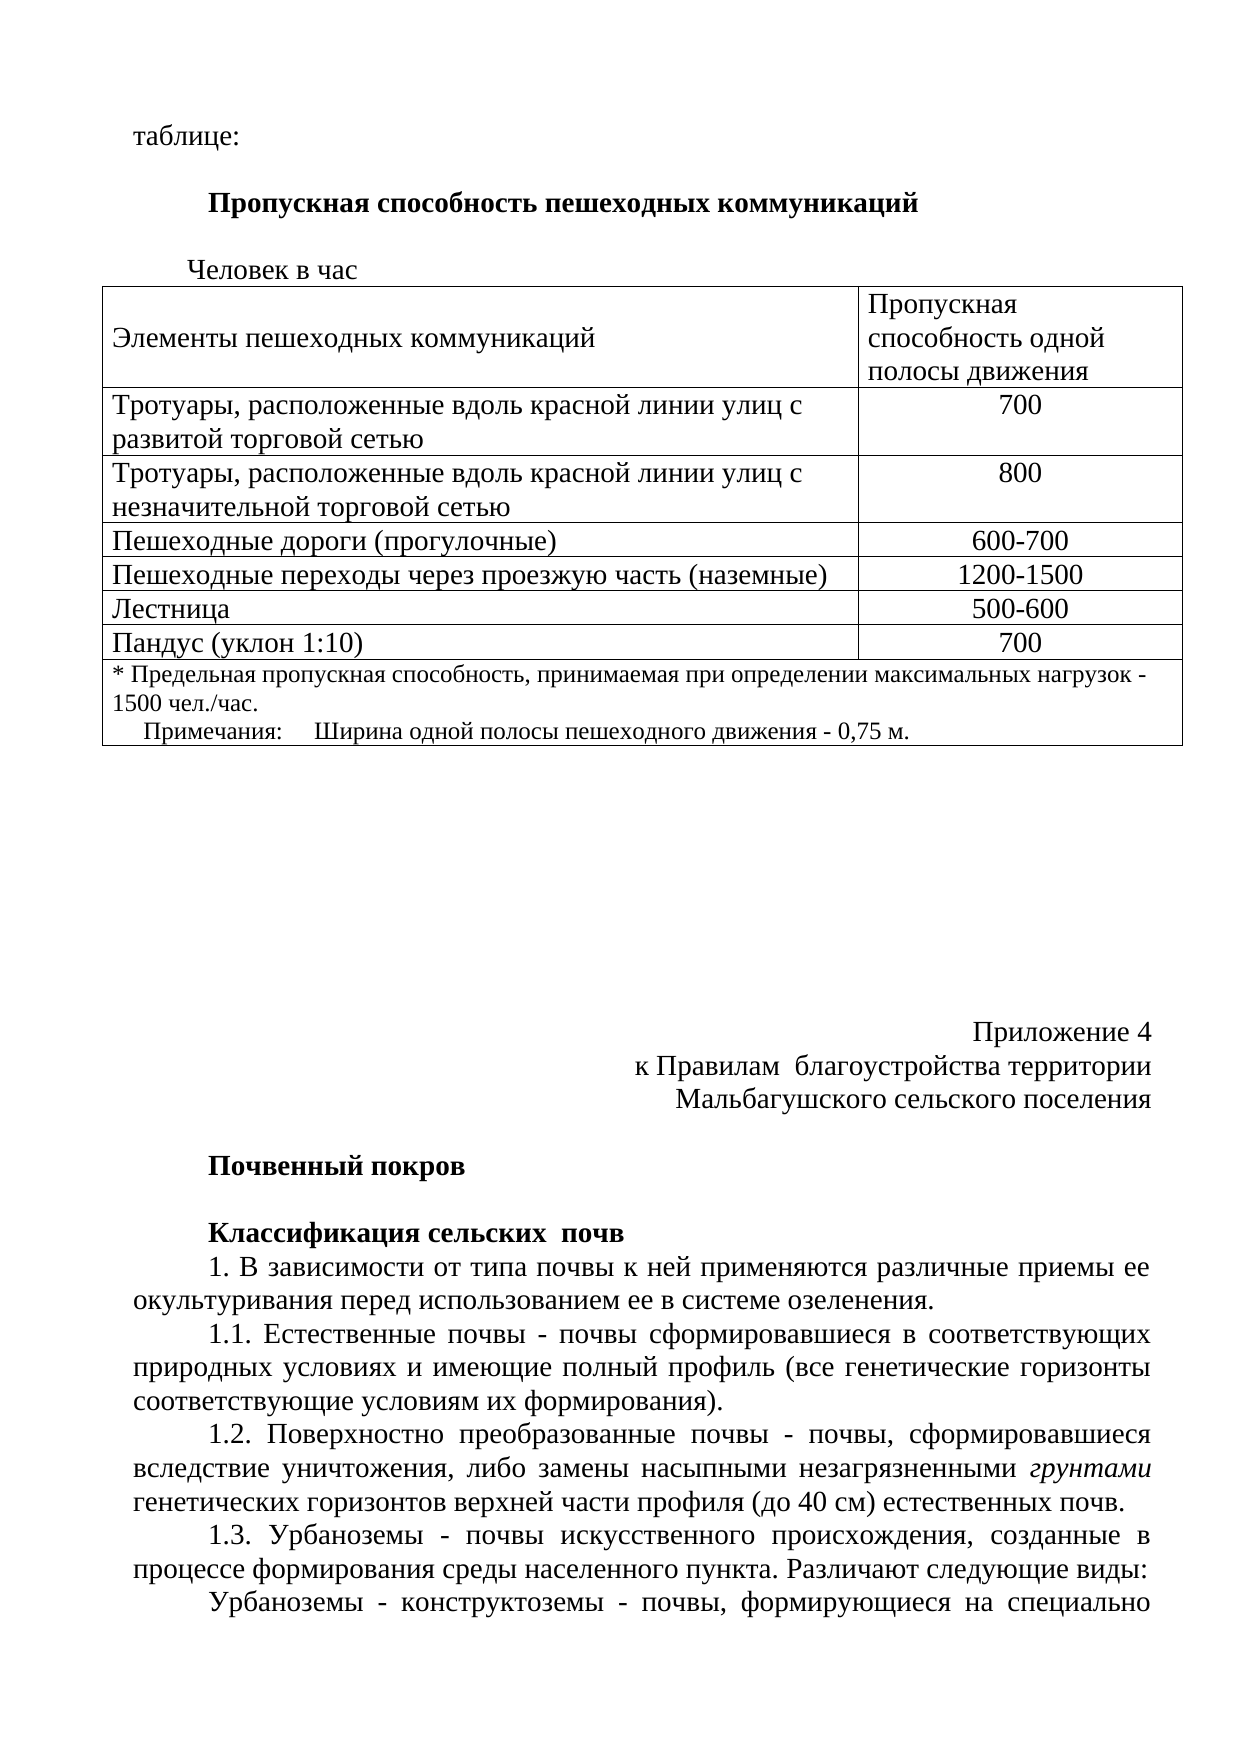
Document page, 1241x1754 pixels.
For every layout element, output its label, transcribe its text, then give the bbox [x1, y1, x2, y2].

text Пропускная способность пешеходных коммуникаций [133, 185, 1152, 219]
table_cell 1200-1500 [859, 557, 1182, 590]
table_cell 700 [859, 625, 1182, 658]
table_cell Пешеходные переходы через проезжую часть (наземные) [103, 557, 858, 590]
table_cell Пандус (уклон 1:10) [103, 625, 858, 658]
text 1. В зависимости от типа почвы к ней применяются различные приемы ее окультуривания перед использованием ее в системе озеленения. [133, 1249, 1152, 1316]
table_cell Пешеходные дороги (прогулочные) [103, 523, 858, 556]
table_cell 600-700 [859, 523, 1182, 556]
table_cell Элементы пешеходных коммуникаций [103, 287, 858, 387]
table_cell * Предельная пропускная способность, принимаемая при определении максимальных нагрузок - 1500 чел./час. Примечания: Ширина одной полосы пешеходного движения - . [103, 660, 1182, 745]
table_cell 500-600 [859, 591, 1182, 624]
text Приложение 4 [133, 1014, 1152, 1048]
table_cell Пропускная способность одной полосы движения [859, 287, 1182, 387]
table_cell Тротуары, расположенные вдоль красной линии улиц с развитой торговой сетью [103, 388, 858, 454]
text Классификация сельских почв [133, 1215, 1152, 1249]
table_cell 800 [859, 456, 1182, 522]
text 1.2. Поверхностно преобразованные почвы - почвы, сформировавшиеся вследствие уничтожения, либо замены насыпными незагрязненными грунтами генетических горизонтов верхней части профиля (до ) естественных почв. [133, 1417, 1152, 1517]
text Почвенный покров [133, 1148, 1152, 1182]
text 1.1. Естественные почвы - почвы сформировавшиеся в соответствующих природных условиях и имеющие полный профиль (все генетические горизонты соответствующие условиям их формирования). [133, 1316, 1152, 1417]
table_cell Лестница [103, 591, 858, 624]
table_cell 700 [859, 388, 1182, 454]
table_header Человек в час [103, 252, 1182, 286]
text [133, 1584, 1152, 1618]
text к Правилам благоустройства территории [133, 1048, 1152, 1081]
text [133, 118, 1152, 152]
text 1.3. Урбаноземы - почвы искусственного происхождения, созданные в процессе формирования среды населенного пункта. Различают следующие виды: [133, 1517, 1152, 1584]
text Мальбагушского сельского поселения [133, 1081, 1152, 1115]
table_cell Тротуары, расположенные вдоль красной линии улиц с незначительной торговой сетью [103, 456, 858, 522]
